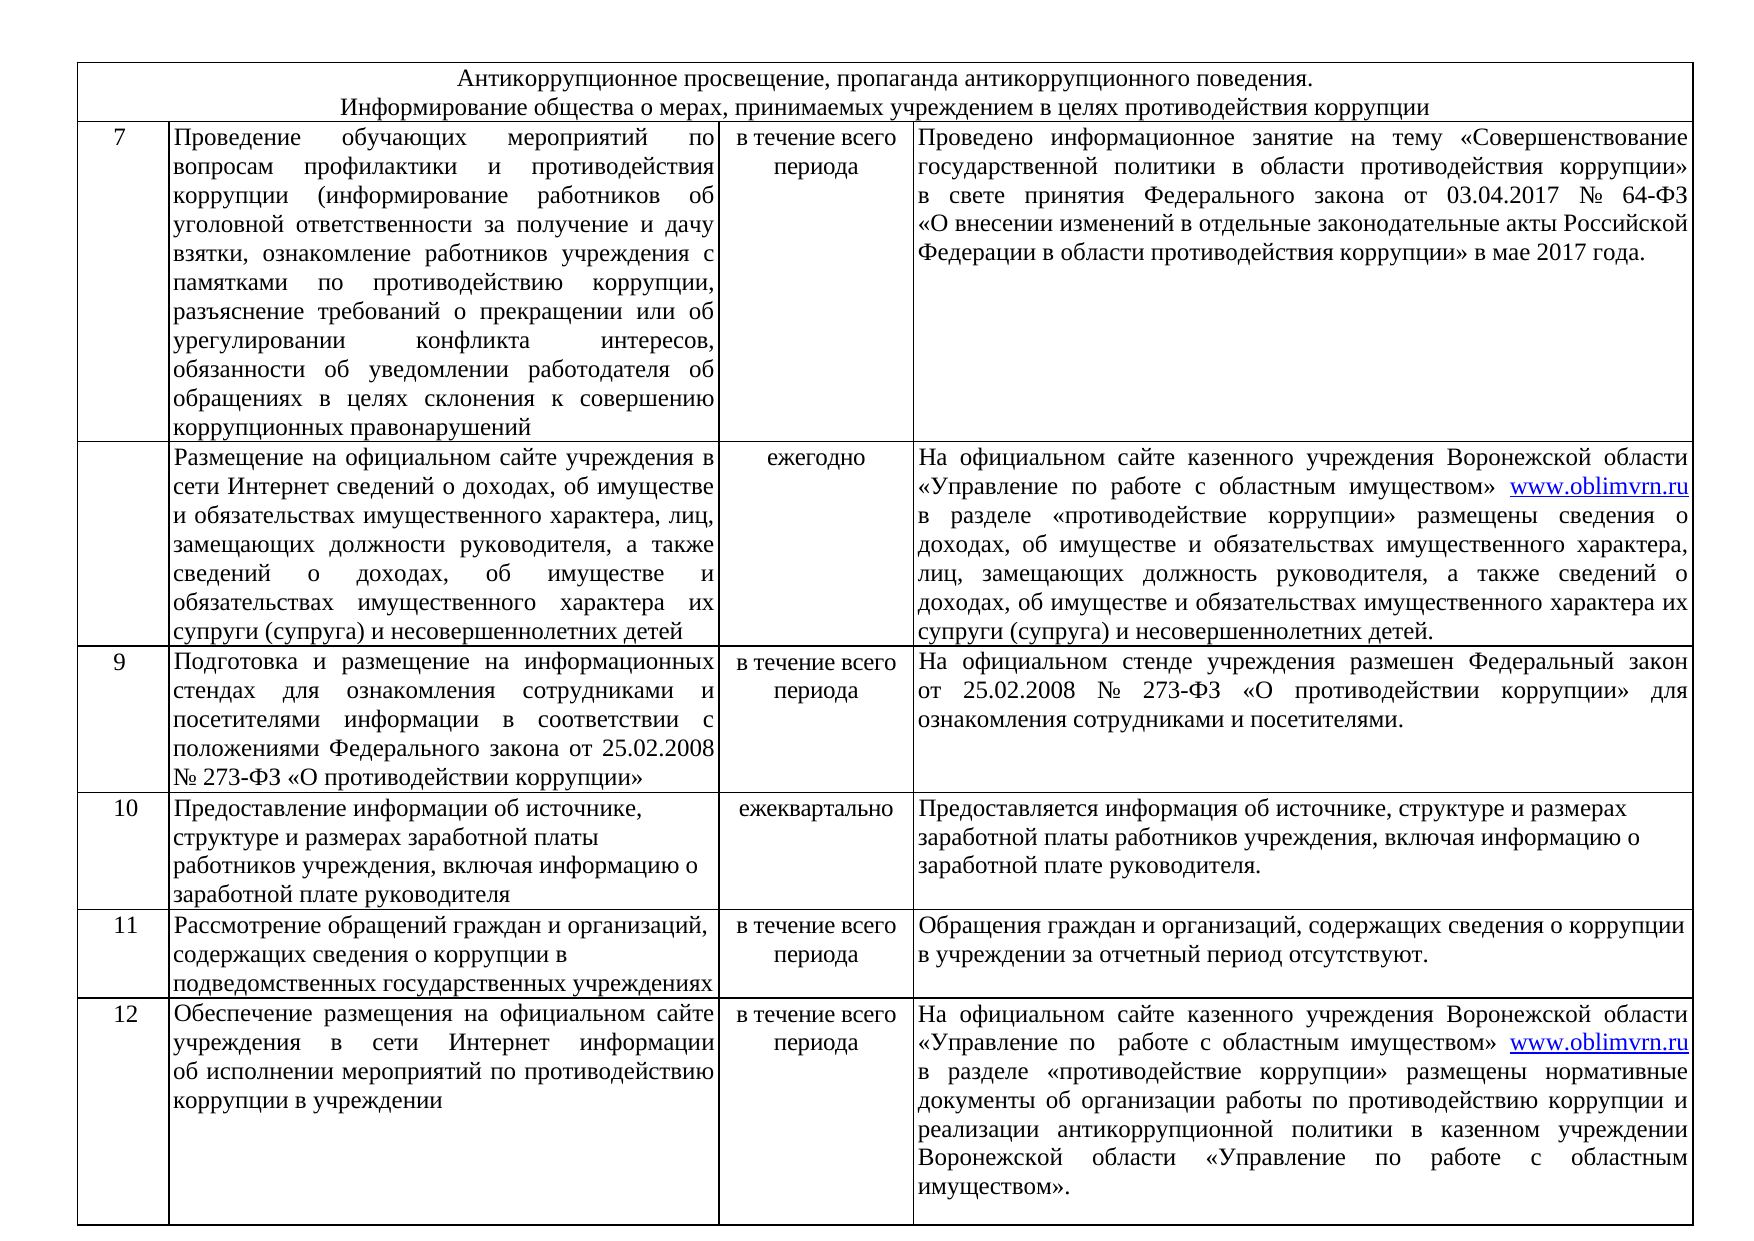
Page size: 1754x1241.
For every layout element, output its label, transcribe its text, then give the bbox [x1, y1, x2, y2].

table_cell в течение всего периода [720, 122, 913, 441]
table_cell ежегодно [720, 442, 913, 645]
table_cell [914, 999, 1692, 1224]
table_cell Обращения граждан и организаций, содержащих сведения о коррупции в учреждении за отчетный период отсутствуют. [914, 910, 1692, 997]
table_cell в течение всего периода [720, 647, 913, 791]
table_cell 10 [78, 793, 168, 909]
table_cell Проведено информационное занятие на тему «Совершенствование государственной политики в области противодействия коррупции» в свете принятия Федерального закона от 03.04.2017 № 64-ФЗ «О внесении изменений в отдельные законодательные акты Российской Федерации в области противодействия коррупции» в мае 2017 года. [914, 122, 1692, 441]
table_cell ежеквартально [720, 793, 913, 909]
table_cell 9 [78, 647, 168, 791]
table_cell Предоставляется информация об источнике, структуре и размерах заработной платы работников учреждения, включая информацию о заработной плате руководителя. [914, 793, 1692, 909]
table_cell 7 [78, 122, 168, 441]
table_cell На официальном стенде учреждения размешен Федеральный закон от 25.02.2008 № 273-ФЗ «О противодействии коррупции» для ознакомления сотрудниками и посетителями. [914, 647, 1692, 791]
table_cell 12 [78, 999, 168, 1224]
table_cell в течение всего периода [720, 910, 913, 997]
table_cell [78, 442, 168, 645]
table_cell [720, 999, 913, 1224]
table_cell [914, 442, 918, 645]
table_cell 11 [78, 910, 168, 997]
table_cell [170, 999, 718, 1224]
